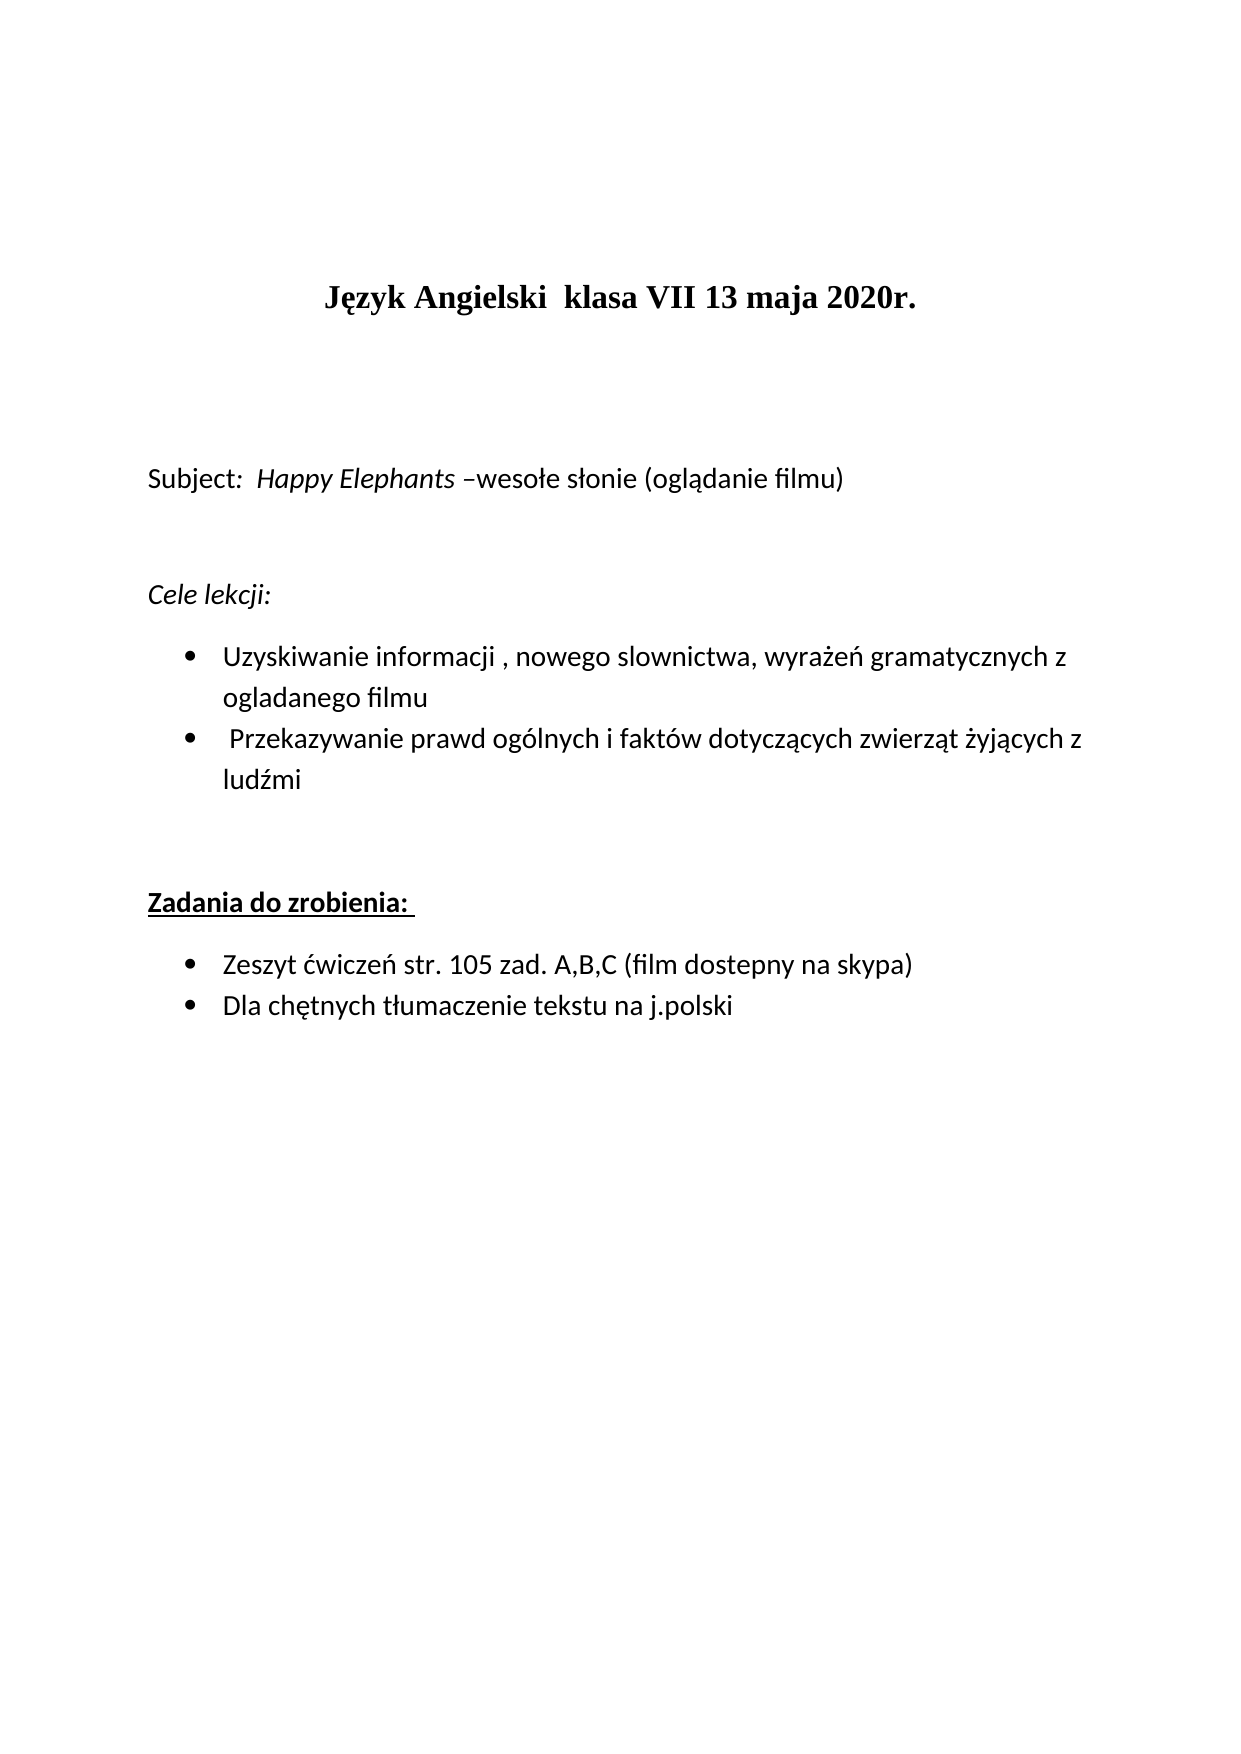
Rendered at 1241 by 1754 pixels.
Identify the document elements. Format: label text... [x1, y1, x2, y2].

text Zadania do zrobienia: [148, 884, 1093, 920]
list Uzyskiwanie informacji , nowego slownictwa, wyrażeń gramatycznych z ogladanego filmu [185, 638, 1093, 714]
text Cele lekcji: [148, 576, 1093, 612]
list Przekazywanie prawd ogólnych i faktów dotyczących zwierząt żyjących z ludźmi [185, 720, 1093, 796]
list Zeszyt ćwiczeń str. 105 zad. A,B,C (film dostepny na skypa) [185, 946, 1093, 982]
text Subject: Happy Elephants –wesołe słonie (oglądanie filmu) [148, 460, 1093, 496]
list Dla chętnych tłumaczenie tekstu na j.polski [185, 987, 1093, 1023]
text Język Angielski klasa VII 13 maja 2020r. [148, 277, 1093, 316]
